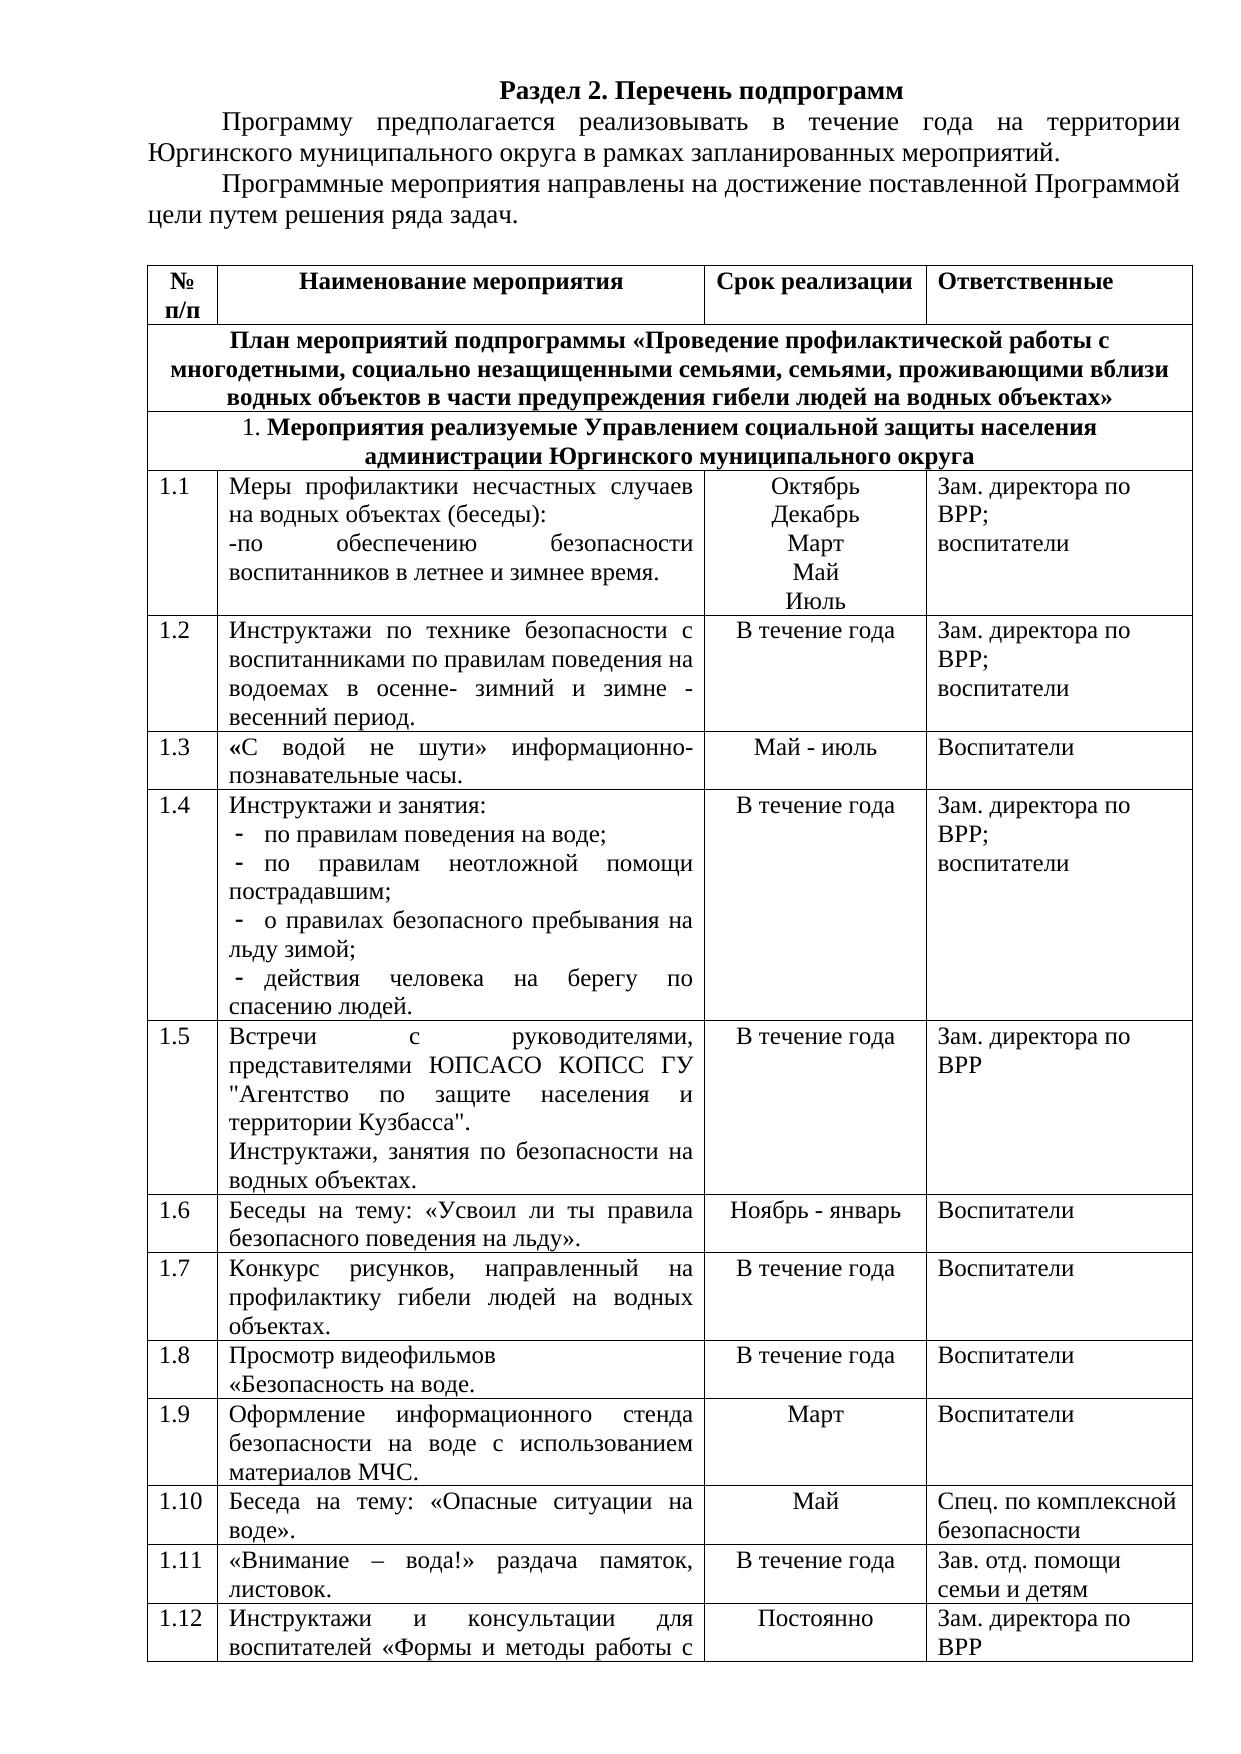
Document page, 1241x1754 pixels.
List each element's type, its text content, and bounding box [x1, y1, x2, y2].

table_cell 1.10 [148, 1486, 217, 1544]
table_cell Зам. директора по ВРР [927, 1021, 1192, 1194]
table_cell 1.3 [148, 732, 217, 789]
table_header Наименование мероприятия [218, 266, 704, 324]
text Раздел 2. Перечень подпрограмм [148, 74, 1181, 105]
table_cell 1.4 [148, 790, 217, 1020]
table_cell Инструктажи по технике безопасности с воспитанниками по правилам поведения на водоемах в осенне- зимний и зимне -весенний период. [218, 616, 704, 731]
table_cell 1.8 [148, 1341, 217, 1398]
table_cell Просмотр видеофильмов «Безопасность на воде. [218, 1341, 704, 1398]
table_cell Зам. директора по ВРР; воспитатели [927, 471, 1192, 614]
table_cell Меры профилактики несчастных случаев на водных объектах (беседы): -по обеспечению безопасности воспитанников в летнее и зимнее время. [218, 471, 704, 614]
table_cell Беседы на тему: «Усвоил ли ты правила безопасного поведения на льду». [218, 1195, 704, 1252]
table_cell В течение года [705, 1341, 926, 1398]
table_cell 1.7 [148, 1253, 217, 1339]
table_cell Воспитатели [927, 1399, 1192, 1485]
table_header № п/п [148, 266, 217, 324]
table_cell Конкурс рисунков, направленный на профилактику гибели людей на водных объектах. [218, 1253, 704, 1339]
table_cell 1.2 [148, 616, 217, 731]
table_cell Зам. директора по ВРР; воспитатели [927, 616, 1192, 731]
table_cell Воспитатели [927, 1195, 1192, 1252]
table_cell 1.6 [148, 1195, 217, 1252]
table_cell Воспитатели [927, 1253, 1192, 1339]
table_cell Март [705, 1399, 926, 1485]
table_cell Оформление информационного стенда безопасности на воде с использованием материалов МЧС. [218, 1399, 704, 1485]
table_cell В течение года [705, 616, 926, 731]
table_cell Ноябрь - январь [705, 1195, 926, 1252]
table_cell В течение года [705, 1253, 926, 1339]
table_cell Встречи с руководителями, представителями ЮПСАСО КОПСС ГУ "Агентство по защите населения и территории Кузбасса". Инструктажи, занятия по безопасности на водных объектах. [218, 1021, 704, 1194]
text Программу предполагается реализовывать в течение года на территории Юргинского муниципального округа в рамках запланированных мероприятий. [148, 105, 1181, 167]
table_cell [927, 1604, 1192, 1661]
table_cell 1.1 [148, 471, 217, 614]
table_cell 1.11 [148, 1545, 217, 1602]
table_cell Постоянно [705, 1604, 926, 1661]
table_cell Беседа на тему: «Опасные ситуации на воде». [218, 1486, 704, 1544]
table_cell Зам. директора по ВРР; воспитатели [927, 790, 1192, 1020]
table_cell Зав. отд. помощи семьи и детям [927, 1545, 1192, 1602]
table_cell План мероприятий подпрограммы «Проведение профилактической работы с многодетными, социально незащищенными семьями, семьями, проживающими вблизи водных объектов в части предупреждения гибели людей на водных объектах» [148, 325, 1192, 411]
table_cell Воспитатели [927, 732, 1192, 789]
table_cell «Внимание – вода!» раздача памяток, листовок. [218, 1545, 704, 1602]
table_cell 1. Мероприятия реализуемые Управлением социальной защиты населения администрации Юргинского муниципального округа [148, 412, 1192, 470]
text Программные мероприятия направлены на достижение поставленной Программой цели путем решения ряда задач. [148, 167, 1181, 229]
table_cell Октябрь Декабрь Март Май Июль [705, 471, 926, 614]
table_cell Май - июль [705, 732, 926, 789]
table_cell В течение года [705, 790, 926, 1020]
table_cell Май [705, 1486, 926, 1544]
table_header Ответственные [927, 266, 1192, 324]
table_cell Инструктажи и занятия: по правилам поведения на воде; по правилам неотложной помощи пострадавшим; о правилах безопасного пребывания на льду зимой; действия человека на берегу по спасению людей. [218, 790, 704, 1020]
table_cell «С водой не шути» информационно-познавательные часы. [218, 732, 704, 789]
table_cell 1.9 [148, 1399, 217, 1485]
table_cell Воспитатели [927, 1341, 1192, 1398]
table_cell В течение года [705, 1021, 926, 1194]
table_cell В течение года [705, 1545, 926, 1602]
table_header Срок реализации [705, 266, 926, 324]
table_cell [218, 1604, 704, 1661]
table_cell 1.12 [148, 1604, 217, 1661]
table_cell 1.5 [148, 1021, 217, 1194]
table_cell Спец. по комплексной безопасности [927, 1486, 1192, 1544]
